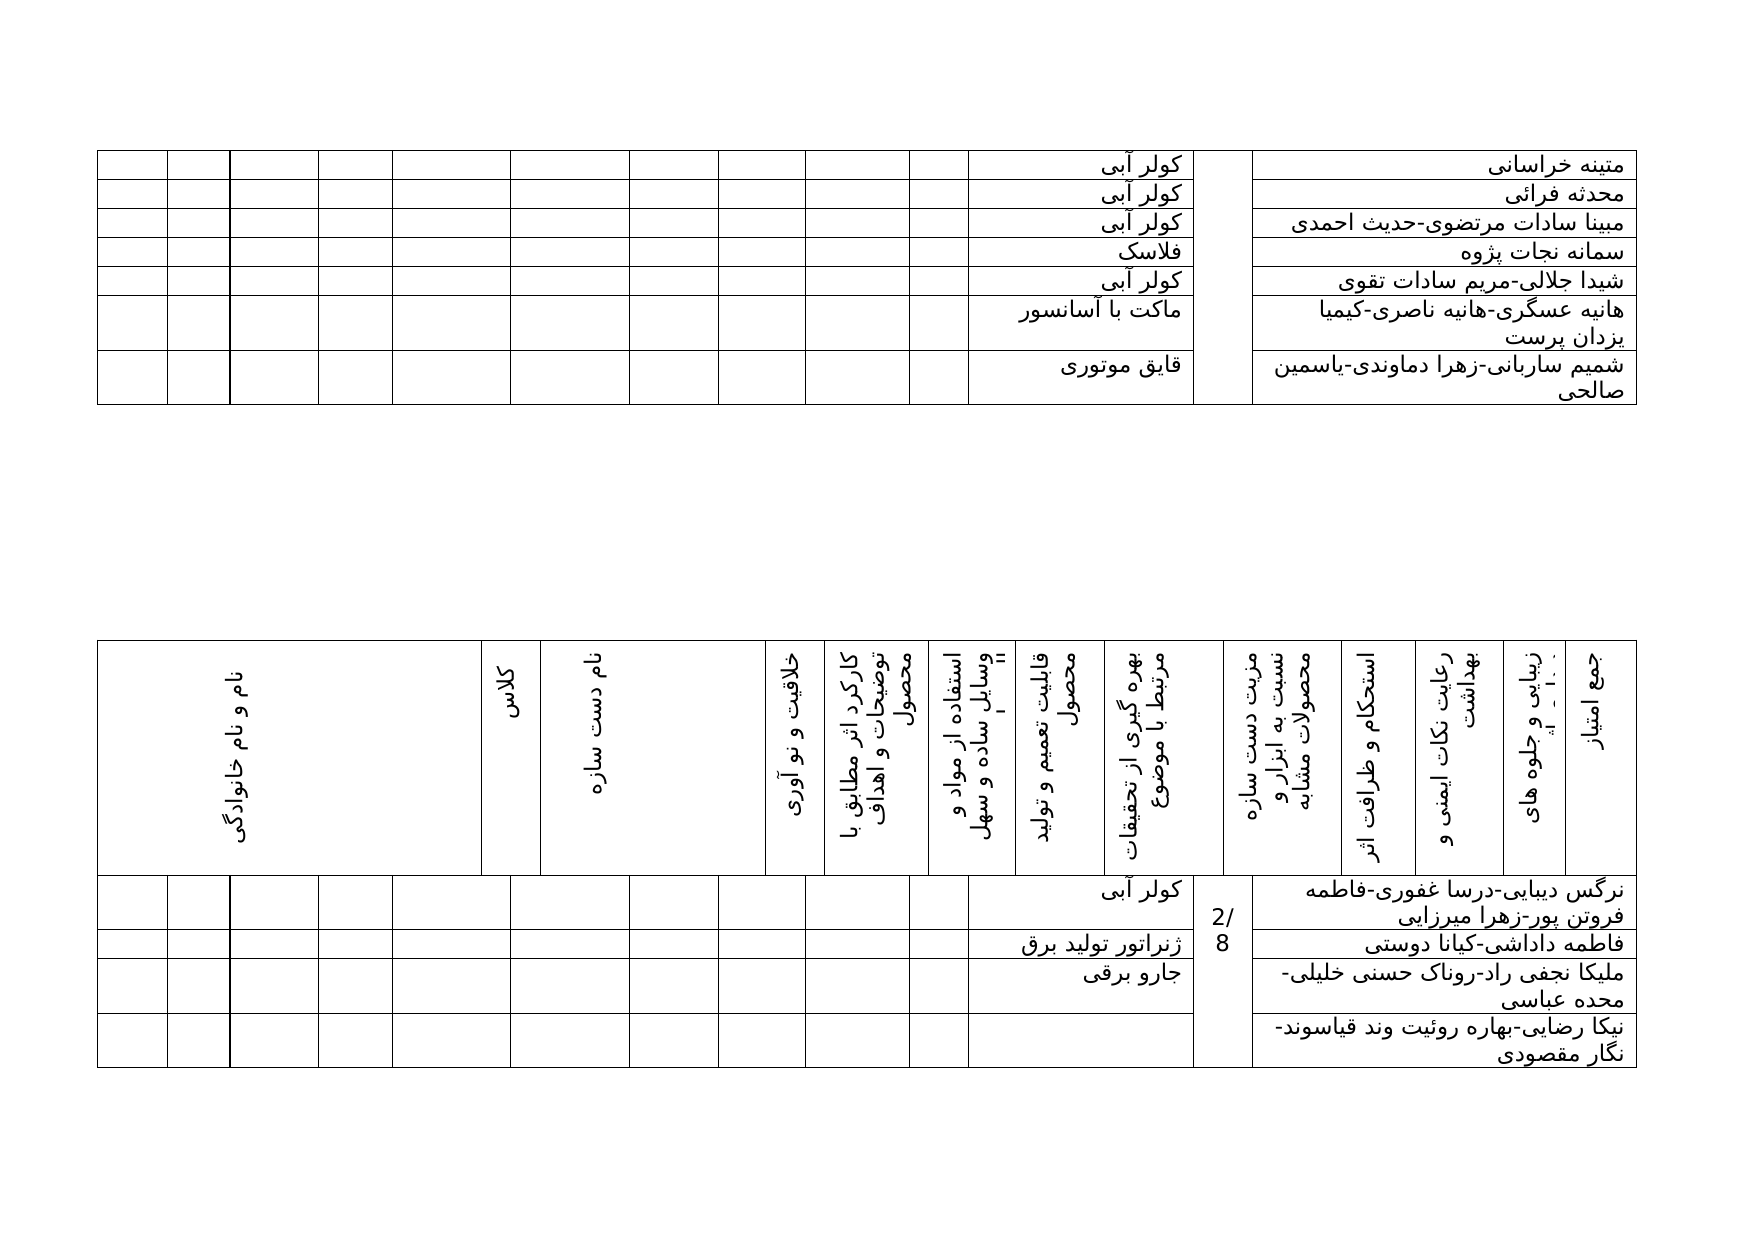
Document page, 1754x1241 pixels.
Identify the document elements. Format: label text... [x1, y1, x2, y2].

table_cell [719, 959, 805, 1012]
table_cell [231, 930, 318, 958]
table_cell [511, 930, 629, 958]
table_cell قایق موتوری [969, 351, 1193, 404]
table_cell [806, 1014, 909, 1067]
table_cell کولر آبی [969, 209, 1193, 237]
table_cell [393, 180, 510, 208]
table_cell [719, 209, 805, 237]
table_cell [98, 151, 167, 179]
table_cell [630, 1014, 718, 1067]
table_cell [168, 296, 229, 350]
table_cell [910, 180, 968, 208]
table_cell [393, 876, 510, 929]
table_cell [168, 930, 229, 958]
table_cell [98, 959, 167, 1012]
table_header خلاقیت و نو آوری [766, 641, 824, 875]
table_cell نیکا رضایی-بهاره روئیت وند قیاسوند-نگار مقصودی [1253, 1014, 1636, 1067]
table_cell [98, 238, 167, 266]
table_cell [630, 151, 718, 179]
table_cell [393, 209, 510, 237]
table_cell [806, 876, 909, 929]
table_header استفاده از مواد و وسایل ساده و سهل الوصول [929, 641, 1015, 875]
table_cell [231, 1014, 318, 1067]
table_cell [231, 876, 318, 929]
table_cell [319, 876, 392, 929]
table_cell [319, 296, 392, 350]
table_header مزیت دست سازه نسبت به ابزار و محصولات مشابه [1224, 641, 1341, 875]
table_cell [393, 296, 510, 350]
table_cell [630, 209, 718, 237]
table_cell [168, 351, 229, 404]
table_cell [630, 876, 718, 929]
table_cell [319, 238, 392, 266]
table_cell هانیه عسگری-هانیه ناصری-کیمیا یزدان پرست [1253, 296, 1636, 350]
table_cell [168, 209, 229, 237]
table_cell [98, 351, 167, 404]
table_cell [806, 930, 909, 958]
table_cell [511, 209, 629, 237]
table_cell [806, 959, 909, 1012]
table_cell [98, 876, 167, 929]
table_header نام و نام خانوادگی [98, 641, 481, 875]
table_cell [319, 351, 392, 404]
table_cell [806, 296, 909, 350]
table_cell [719, 267, 805, 295]
table_cell [393, 238, 510, 266]
table_cell فلاسک [969, 238, 1193, 266]
table_cell مبینا سادات مرتضوی-حدیث احمدی [1253, 209, 1636, 237]
table_cell [231, 151, 318, 179]
table_cell ژنراتور تولید برق [969, 930, 1193, 958]
table_cell [806, 151, 909, 179]
table_cell [393, 267, 510, 295]
table_header استحکام و ظرافت اثر [1342, 641, 1415, 875]
table_cell [168, 180, 229, 208]
table_header نام دست سازه [541, 641, 765, 875]
table_cell [231, 296, 318, 350]
table_cell کولر آبی [969, 180, 1193, 208]
table_cell [319, 151, 392, 179]
table_cell [910, 351, 968, 404]
table_cell [98, 180, 167, 208]
table_header زیبایی و جلوه های دیداری اثر [1504, 641, 1565, 875]
table_cell [630, 351, 718, 404]
table_cell [511, 351, 629, 404]
table_cell [168, 238, 229, 266]
table_cell [319, 267, 392, 295]
table_header کارکرد اثر مطابق با توضیحات و اهداف محصول [825, 641, 928, 875]
table_cell [319, 930, 392, 958]
table_cell 2/8 [1194, 876, 1252, 1067]
table_cell [910, 238, 968, 266]
table_cell فاطمه داداشی-کیانا دوستی [1253, 930, 1636, 958]
table_cell [98, 296, 167, 350]
table_header جمع امتیاز [1566, 641, 1636, 875]
table_cell [511, 180, 629, 208]
table_cell [511, 1014, 629, 1067]
table_cell [806, 209, 909, 237]
table_cell [168, 267, 229, 295]
table_header قابلیت تعمیم و تولید محصول [1016, 641, 1104, 875]
table_cell سمانه نجات پژوه [1253, 238, 1636, 266]
table_cell [231, 959, 318, 1012]
table_cell [969, 1014, 1193, 1067]
table_cell [630, 238, 718, 266]
table_cell کولر آبی [969, 876, 1193, 929]
table_cell [231, 351, 318, 404]
table_cell [630, 180, 718, 208]
table_cell [319, 180, 392, 208]
table_cell [98, 209, 167, 237]
table_cell [319, 959, 392, 1012]
table_cell [806, 180, 909, 208]
table_cell [98, 1014, 167, 1067]
table_cell محدثه فرائی [1253, 180, 1636, 208]
table_cell [910, 267, 968, 295]
table_cell [168, 1014, 229, 1067]
table_cell [511, 151, 629, 179]
table_cell [910, 151, 968, 179]
table_cell [910, 1014, 968, 1067]
table_cell [393, 151, 510, 179]
table_cell [719, 151, 805, 179]
table_cell [630, 930, 718, 958]
table_cell [511, 959, 629, 1012]
table_cell [98, 267, 167, 295]
table_cell [393, 959, 510, 1012]
table_header کلاس [482, 641, 540, 875]
table_cell [231, 267, 318, 295]
table_cell [630, 267, 718, 295]
table_cell [910, 296, 968, 350]
table_cell [630, 959, 718, 1012]
table_cell [168, 959, 229, 1012]
table_cell [806, 267, 909, 295]
table_cell [719, 930, 805, 958]
table_cell [231, 180, 318, 208]
table_cell شیدا جلالی-مریم سادات تقوی [1253, 267, 1636, 295]
table_cell شمیم ساربانی-زهرا دماوندی-یاسمین صالحی [1253, 351, 1636, 404]
table_header بهره گیری از تحقیقات مرتبط با موضوع [1105, 641, 1223, 875]
table_cell [393, 930, 510, 958]
table_cell [168, 151, 229, 179]
table_cell [393, 1014, 510, 1067]
table_cell [719, 351, 805, 404]
table_cell [511, 238, 629, 266]
table_cell [719, 180, 805, 208]
table_cell ملیکا نجفی راد-روناک حسنی خلیلی-محده عباسی [1253, 959, 1636, 1012]
table_cell [319, 1014, 392, 1067]
table_cell [719, 238, 805, 266]
table_cell [319, 209, 392, 237]
table_cell [98, 930, 167, 958]
table_cell نرگس دیبایی-درسا غفوری-فاطمه فروتن پور-زهرا میرزایی [1253, 876, 1636, 929]
table_cell [719, 1014, 805, 1067]
table_cell متینه خراسانی [1253, 151, 1636, 179]
table_cell [910, 930, 968, 958]
table_header رعایت نکات ایمنی و بهداشت [1416, 641, 1503, 875]
table_cell [719, 876, 805, 929]
table_cell [630, 296, 718, 350]
table_cell [231, 238, 318, 266]
table_cell [231, 209, 318, 237]
table_cell [910, 209, 968, 237]
table_cell [511, 296, 629, 350]
table_cell [393, 351, 510, 404]
table_cell [511, 876, 629, 929]
table_cell [910, 876, 968, 929]
table_cell [511, 267, 629, 295]
table_cell [910, 959, 968, 1012]
table_cell [806, 238, 909, 266]
table_cell ماکت با آسانسور [969, 296, 1193, 350]
table_cell جارو برقی [969, 959, 1193, 1012]
table_cell [168, 876, 229, 929]
table_cell کولر آبی [969, 267, 1193, 295]
table_cell [719, 296, 805, 350]
table_cell کولر آبی [969, 151, 1193, 179]
table_cell [806, 351, 909, 404]
